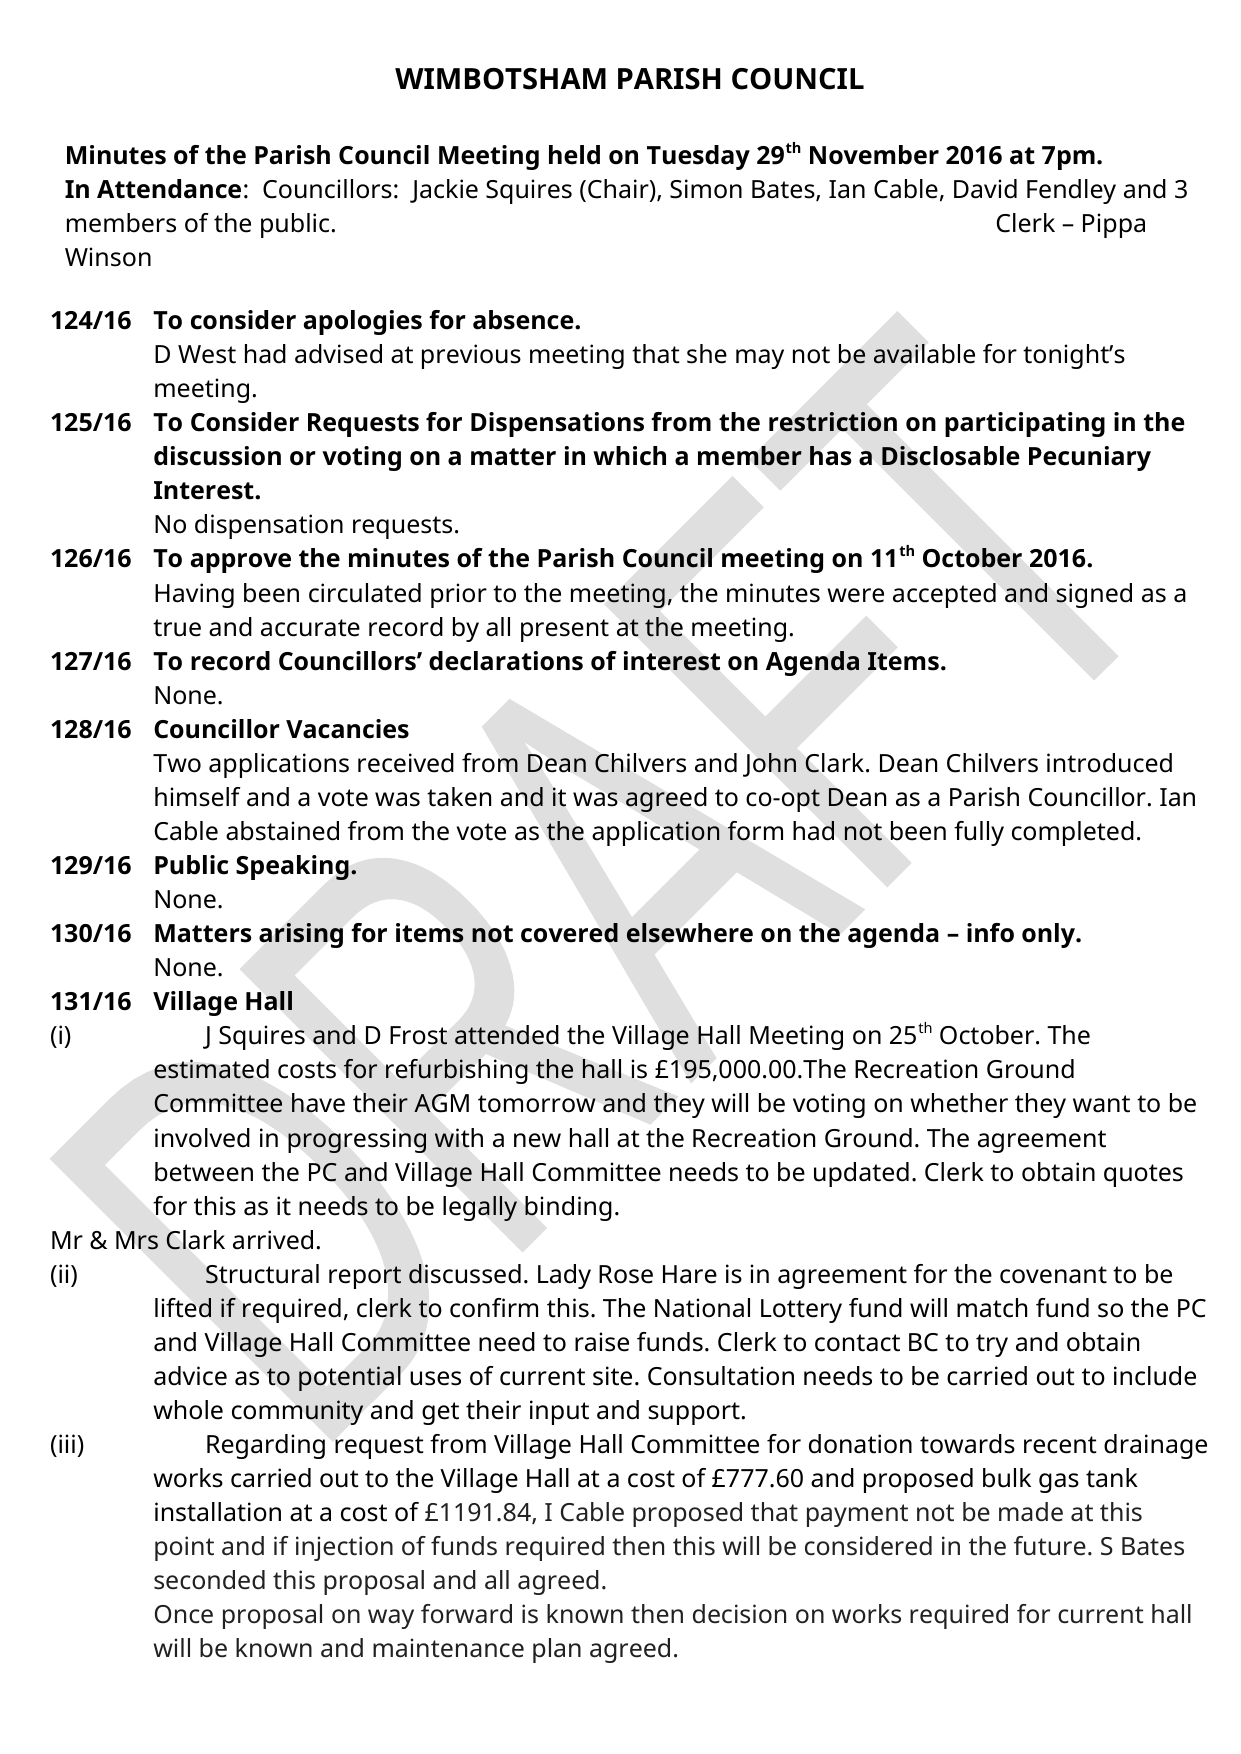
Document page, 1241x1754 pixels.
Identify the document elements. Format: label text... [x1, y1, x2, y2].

list To record Councillors’ declarations of interest on Agenda Items. [50, 643, 1211, 677]
text None. [153, 950, 1211, 984]
list Regarding request from Village Hall Committee for donation towards recent drainage works carried out to the Village Hall at a cost of £777.60 and proposed bulk gas tank installation at a cost of £1191.84, I Cable proposed that payment not be made at this point and if injection of funds required then this will be considered in the future. S Bates seconded this proposal and all agreed. [50, 1427, 1211, 1597]
list Councillor Vacancies [50, 711, 1211, 746]
list To Consider Requests for Dispensations from the restriction on participating in the [50, 405, 1211, 439]
list Structural report discussed. Lady Rose Hare is in agreement for the covenant to be lifted if required, clerk to confirm this. The National Lottery fund will match fund so the PC and Village Hall Committee need to raise funds. Clerk to contact BC to try and obtain advice as to potential uses of current site. Consultation needs to be carried out to include whole community and get their input and support. [50, 1256, 1211, 1427]
text None. [153, 677, 1211, 711]
text Having been circulated prior to the meeting, the minutes were accepted and signed as a true and accurate record by all present at the meeting. [50, 575, 1211, 643]
text Two applications received from Dean Chilvers and John Clark. Dean Chilvers introduced himself and a vote was taken and it was agreed to co-opt Dean as a Parish Councillor. Ian Cable abstained from the vote as the application form had not been fully completed. [153, 746, 1211, 848]
text D West had advised at previous meeting that she may not be available for tonight’s meeting. [153, 337, 1211, 405]
text Minutes of the Parish Council Meeting held on Tuesday 29th November 2016 at 7pm. [64, 138, 1211, 172]
text Mr & Mrs Clark arrived. [50, 1222, 1211, 1256]
list Matters arising for items not covered elsewhere on the agenda – info only. [50, 916, 1211, 950]
text None. [153, 882, 1211, 916]
list To consider apologies for absence. [50, 303, 1211, 337]
list J Squires and D Frost attended the Village Hall Meeting on 25th October. The estimated costs for refurbishing the hall is £195,000.00.The Recreation Ground Committee have their AGM tomorrow and they will be voting on whether they want to be involved in progressing with a new hall at the Recreation Ground. The agreement between the PC and Village Hall Committee needs to be updated. Clerk to obtain quotes for this as it needs to be legally binding. [50, 1018, 1211, 1222]
list To approve the minutes of the Parish Council meeting on 11th October 2016. [50, 541, 1211, 575]
text No dispensation requests. [153, 507, 1211, 541]
list Public Speaking. [50, 848, 1211, 882]
list Village Hall [50, 984, 1211, 1018]
text In Attendance: Councillors: Jackie Squires (Chair), Simon Bates, Ian Cable, David Fendley and 3 members of the public. Clerk – Pippa Winson [20, 172, 1211, 274]
text Once proposal on way forward is known then decision on works required for current hall will be known and maintenance plan agreed. [679, 1597, 1211, 1665]
text discussion or voting on a matter in which a member has a Disclosable Pecuniary Interest. [50, 439, 1211, 507]
text WIMBOTSHAM PARISH COUNCIL [320, 58, 1211, 98]
